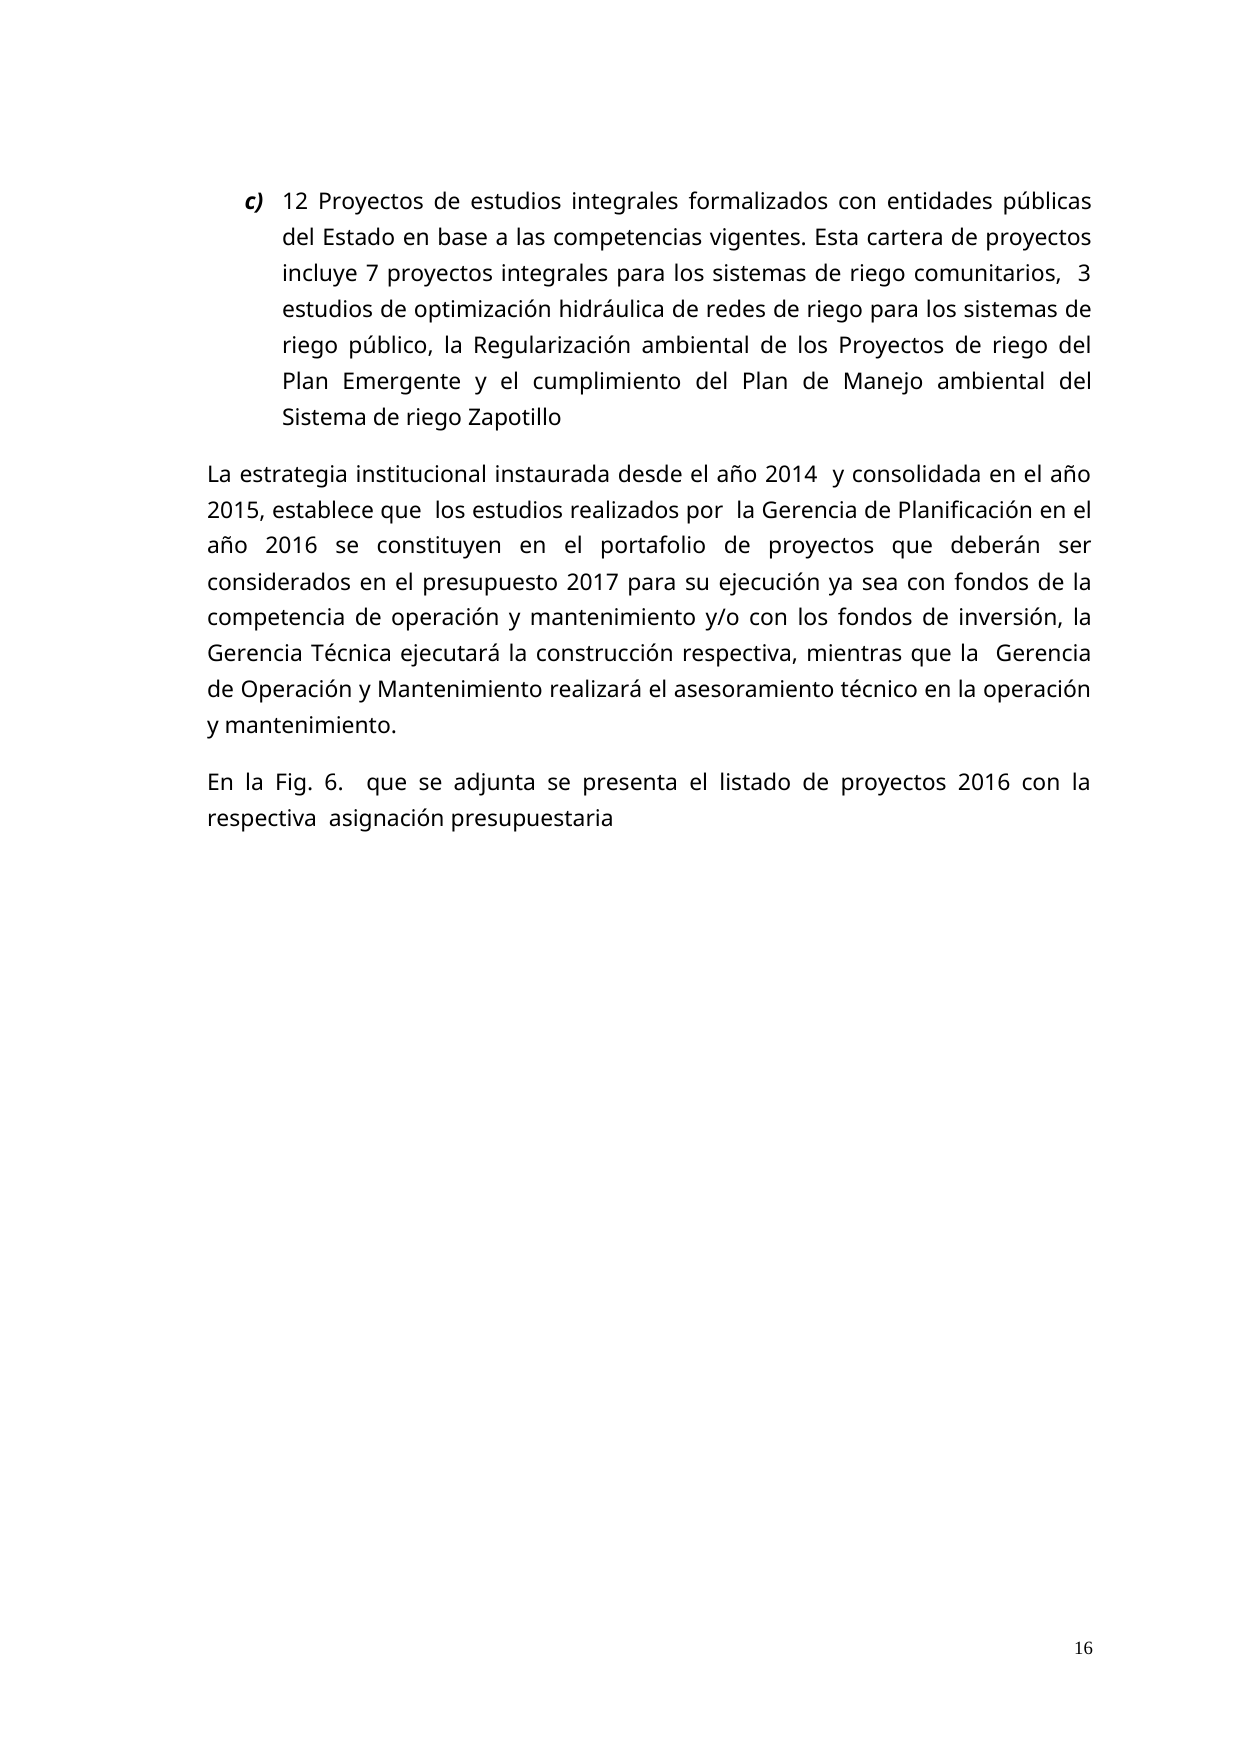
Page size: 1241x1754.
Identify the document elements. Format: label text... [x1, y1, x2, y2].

text En la Fig. 6. que se adjunta se presenta el listado de proyectos 2016 con la respectiva asignación presupuestaria [207, 766, 1092, 833]
text La estrategia institucional instaurada desde el año 2014 y consolidada en el año 2015, establece que los estudios realizados por la Gerencia de Planificación en el año 2016 se constituyen en el portafolio de proyectos que deberán ser considerados en el presupuesto 2017 para su ejecución ya sea con fondos de la competencia de operación y mantenimiento y/o con los fondos de inversión, la Gerencia Técnica ejecutará la construcción respectiva, mientras que la Gerencia de Operación y Mantenimiento realizará el asesoramiento técnico en la operación y mantenimiento. [207, 458, 1092, 740]
list 12 Proyectos de estudios integrales formalizados con entidades públicas del Estado en base a las competencias vigentes. Esta cartera de proyectos incluye 7 proyectos integrales para los sistemas de riego comunitarios, 3 estudios de optimización hidráulica de redes de riego para los sistemas de riego público, la Regularización ambiental de los Proyectos de riego del Plan Emergente y el cumplimiento del Plan de Manejo ambiental del Sistema de riego Zapotillo [244, 185, 1092, 432]
